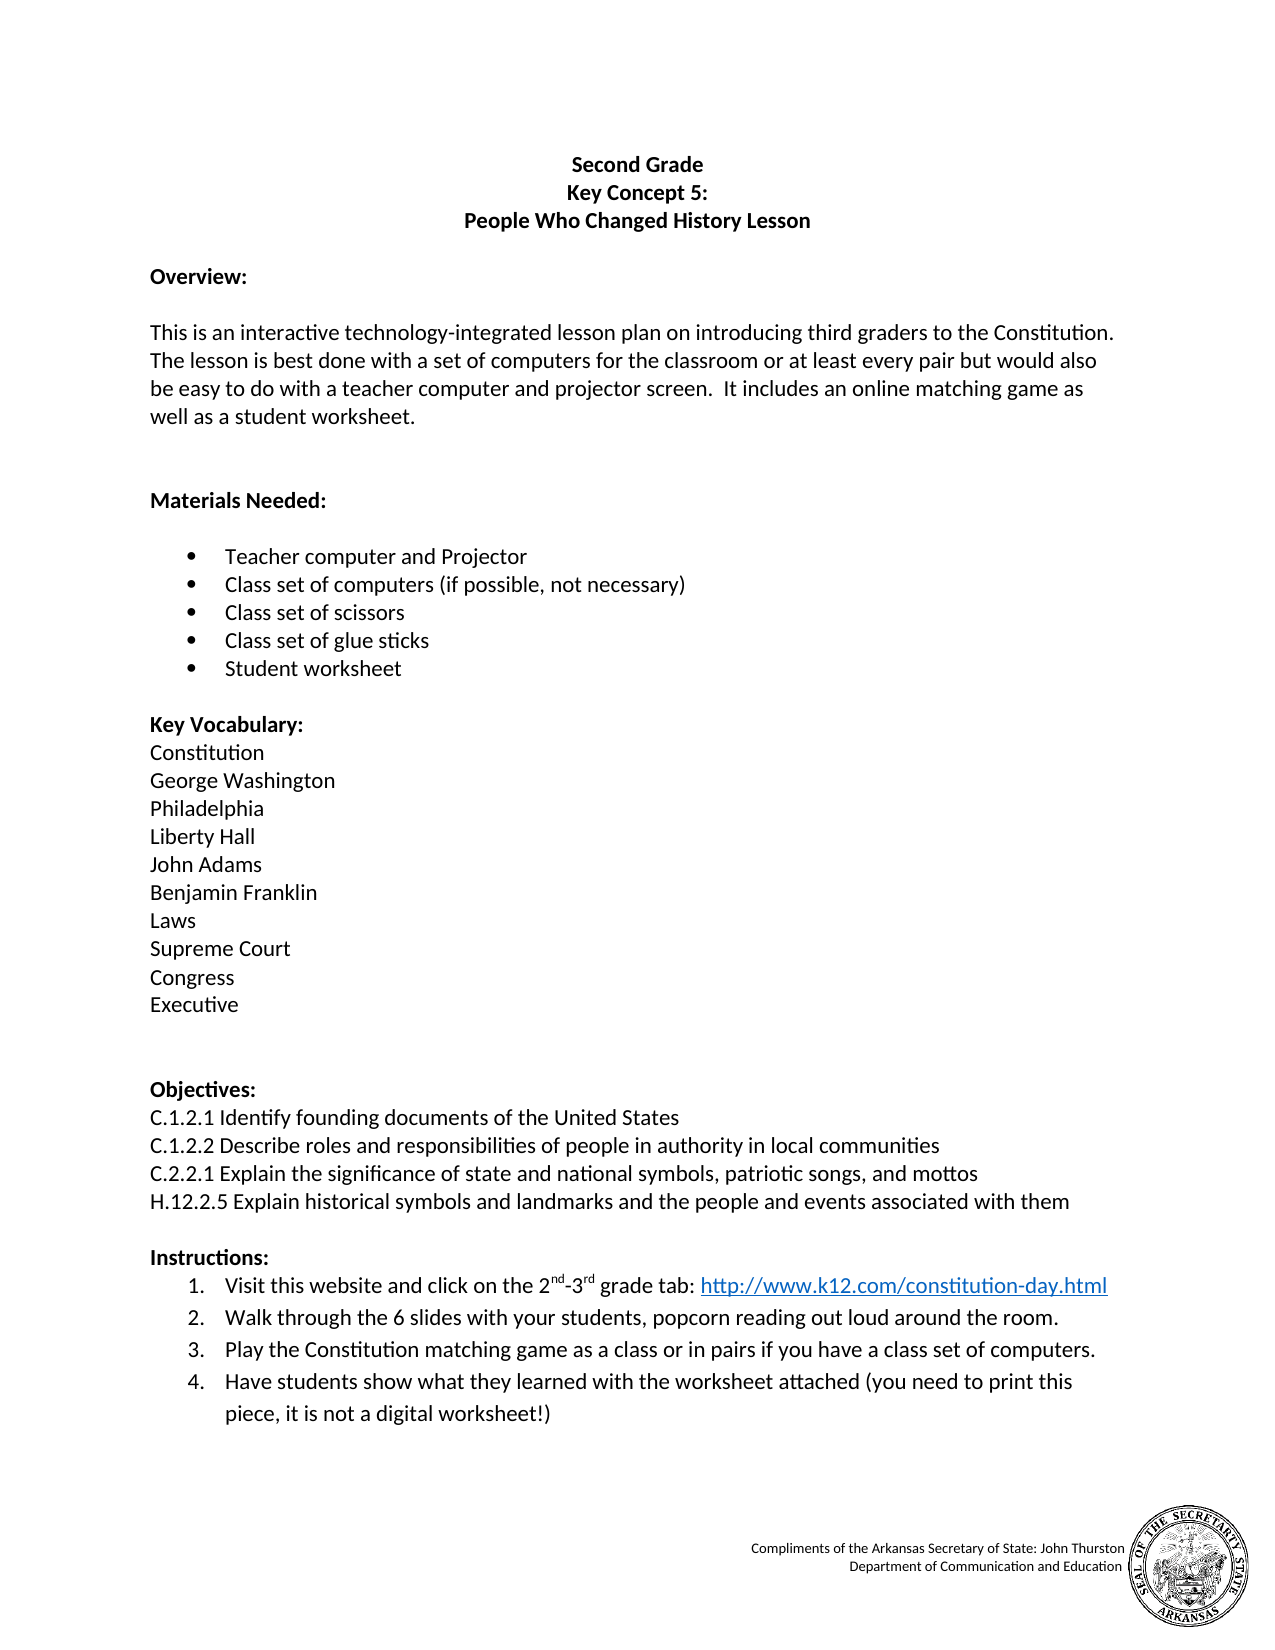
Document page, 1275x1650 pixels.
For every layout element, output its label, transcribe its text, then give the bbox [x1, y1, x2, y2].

text Congress [150, 963, 1125, 991]
text Supreme Court [150, 934, 1125, 963]
text Laws [150, 907, 1125, 934]
text C.1.2.1 Identify founding documents of the United States [150, 1103, 1125, 1131]
list Visit this website and click on the 2nd-3rd grade tab: http://www.k12.com/constitution-day.html [187, 1271, 1125, 1299]
text Liberty Hall [150, 822, 1125, 851]
list Teacher computer and Projector [187, 542, 1125, 570]
picture [1128, 1505, 1249, 1627]
text Key Vocabulary: [150, 710, 1125, 738]
text C.1.2.2 Describe roles and responsibilities of people in authority in local communities [150, 1131, 1125, 1159]
text People Who Changed History Lesson [150, 206, 1125, 234]
list Class set of glue sticks [187, 626, 1125, 654]
text Philadelphia [150, 794, 1125, 822]
text Constitution [150, 738, 1125, 766]
text Key Concept 5: [150, 178, 1125, 206]
text This is an interactive technology-integrated lesson plan on introducing third graders to the Constitution. The lesson is best done with a set of computers for the classroom or at least every pair but would also be easy to do with a teacher computer and projector screen. It includes an online matching game as well as a student worksheet. [150, 318, 1125, 430]
text Benjamin Franklin [150, 878, 1125, 907]
text Executive [150, 991, 1125, 1019]
text H.12.2.5 Explain historical symbols and landmarks and the people and events associated with them [150, 1187, 1125, 1215]
list Class set of computers (if possible, not necessary) [187, 570, 1125, 598]
text Materials Needed: [150, 486, 1125, 514]
list Have students show what they learned with the worksheet attached (you need to print this piece, it is not a digital worksheet!) [187, 1367, 1125, 1428]
list Student worksheet [187, 654, 1125, 682]
text Overview: [150, 262, 1125, 290]
list Walk through the 6 slides with your students, popcorn reading out loud around the room. [187, 1303, 1125, 1331]
list Class set of scissors [187, 598, 1125, 626]
list Play the Constitution matching game as a class or in pairs if you have a class set of computers. [187, 1335, 1125, 1363]
text Second Grade [150, 150, 1125, 178]
text C.2.2.1 Explain the significance of state and national symbols, patriotic songs, and mottos [150, 1159, 1125, 1187]
text Objectives: [150, 1075, 1125, 1103]
text George Washington [150, 766, 1125, 794]
text John Adams [150, 851, 1125, 878]
text Instructions: [150, 1243, 1125, 1271]
